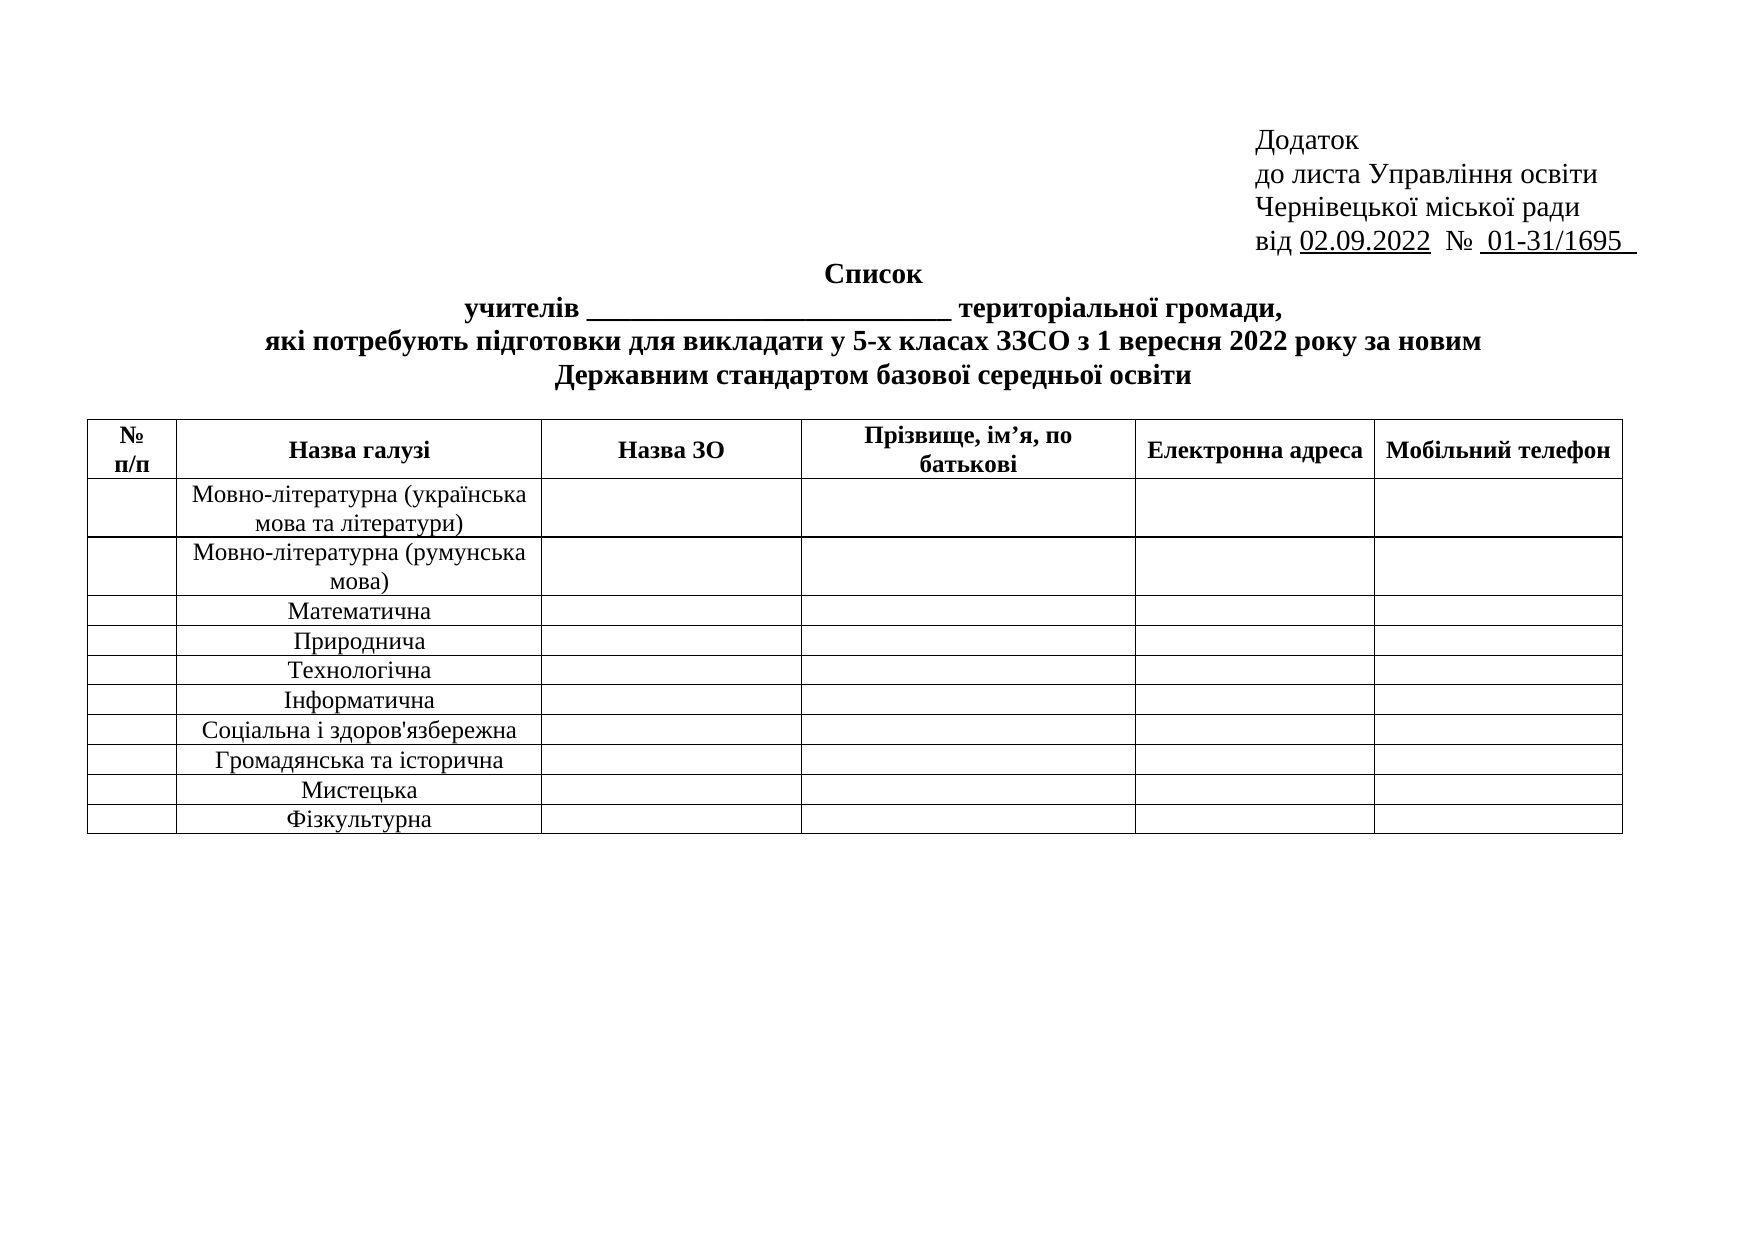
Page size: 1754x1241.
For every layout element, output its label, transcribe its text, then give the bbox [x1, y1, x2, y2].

table_cell Математична [177, 596, 541, 625]
table_cell [542, 685, 801, 714]
table_cell [1375, 685, 1622, 714]
table_cell Громадянська та історична [177, 745, 541, 774]
table_header Електронна адреса [1136, 420, 1374, 478]
table_cell [542, 775, 801, 803]
table_cell [88, 626, 176, 654]
table_cell [542, 538, 801, 595]
text Додаток [1255, 122, 1665, 156]
table_cell [542, 805, 801, 833]
table_header № п/п [88, 420, 176, 478]
text Список [89, 256, 1665, 290]
table_cell [1136, 715, 1374, 744]
table_cell [1136, 626, 1374, 654]
table_cell [1375, 805, 1622, 833]
table_cell [88, 596, 176, 625]
table_cell [1375, 479, 1622, 536]
table_cell [88, 805, 176, 833]
table_cell [802, 805, 1135, 833]
table_cell [1375, 745, 1622, 774]
table_cell [1136, 805, 1374, 833]
table_cell [1375, 656, 1622, 684]
table_cell [88, 656, 176, 684]
table_cell Мовно-літературна (українська мова та літератури) [177, 479, 541, 536]
table_header Назва ЗО [542, 420, 801, 478]
table_cell [1375, 538, 1622, 595]
table_cell [88, 685, 176, 714]
table_cell [802, 685, 1135, 714]
table_cell [1136, 656, 1374, 684]
table_cell [542, 626, 801, 654]
text учителів _________________________ територіальної громади, [89, 290, 1665, 323]
table_cell [88, 538, 176, 595]
table_cell [1375, 715, 1622, 744]
table_cell [802, 715, 1135, 744]
table_cell [1136, 745, 1374, 774]
text Державним стандартом базової середньої освіти [89, 357, 1665, 391]
table_cell Фізкультурна [177, 805, 541, 833]
table_cell [1375, 775, 1622, 803]
table_cell [1136, 685, 1374, 714]
table_cell [1136, 596, 1374, 625]
table_cell [1136, 775, 1374, 803]
table_cell [802, 596, 1135, 625]
table_cell [542, 596, 801, 625]
table_cell [802, 745, 1135, 774]
table_cell [802, 479, 1135, 536]
table_header Мобільний телефон [1375, 420, 1622, 478]
table_cell Природнича [177, 626, 541, 654]
table_header Прізвище, ім’я, по батькові [802, 420, 1135, 478]
text які потребують підготовки для викладати у 5-х класах ЗЗСО з 1 вересня 2022 року за новим [89, 323, 1665, 357]
table_cell Соціальна і здоров'язбережна [177, 715, 541, 744]
table_cell [542, 745, 801, 774]
table_cell [88, 715, 176, 744]
table_cell Мистецька [177, 775, 541, 803]
table_cell [1375, 626, 1622, 654]
table_cell Мовно-літературна (румунська мова) [177, 538, 541, 595]
table_cell [88, 775, 176, 803]
table_cell [1136, 479, 1374, 536]
text від 02.09.2022 № 01-31/1695 [1255, 223, 1665, 256]
table_cell Інформатична [177, 685, 541, 714]
table_cell [542, 656, 801, 684]
table_cell [1136, 538, 1374, 595]
table_cell [802, 656, 1135, 684]
table_cell [542, 715, 801, 744]
table_cell [88, 745, 176, 774]
table_cell [802, 538, 1135, 595]
table_cell [1375, 596, 1622, 625]
text Чернівецької міської ради [1255, 189, 1665, 223]
table_cell [802, 626, 1135, 654]
table_cell [542, 479, 801, 536]
text до листа Управління освіти [1255, 156, 1665, 189]
table_cell [88, 479, 176, 536]
table_cell Технологічна [177, 656, 541, 684]
table_cell [802, 775, 1135, 803]
table_header Назва галузі [177, 420, 541, 478]
